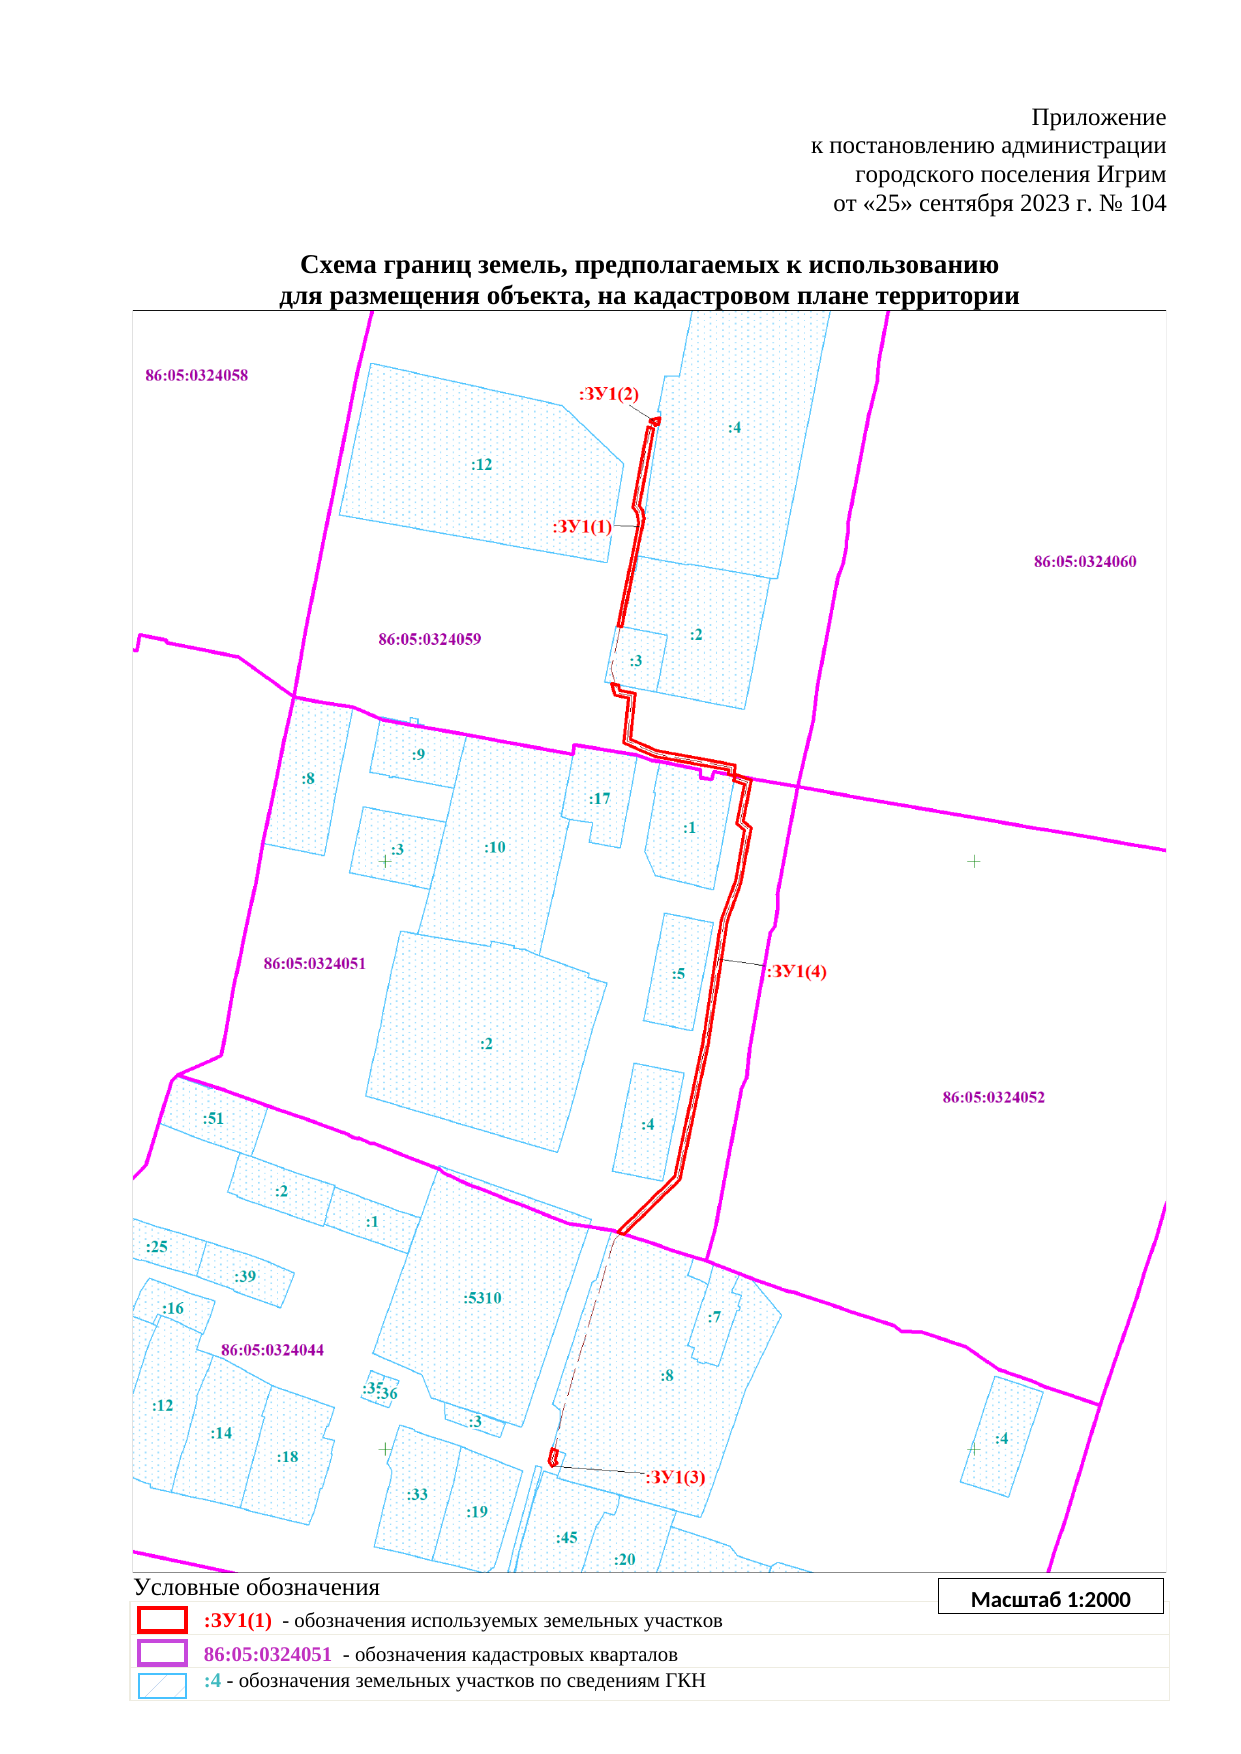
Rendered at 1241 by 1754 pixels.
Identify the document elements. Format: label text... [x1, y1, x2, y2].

text к постановлению администрации [133, 131, 1167, 159]
text городского поселения Игрим [133, 159, 1167, 188]
text Схема границ земель, предполагаемых к использованию [133, 248, 1167, 279]
table_header :ЗУ1(1) - обозначения используемых земельных участков [131, 1602, 1169, 1634]
text от «25» сентября 2023 г. № 104 [133, 188, 1167, 217]
picture [132, 310, 1167, 1573]
table_cell :4 - обозначения земельных участков по сведениям ГКН [131, 1668, 1169, 1700]
table_cell 86:05:0324051 - обозначения кадастровых кварталов [131, 1635, 1169, 1667]
text Условные обозначения [133, 1573, 1167, 1601]
text для размещения объекта, на кадастровом плане территории [133, 279, 1167, 310]
text Приложение [133, 102, 1167, 131]
